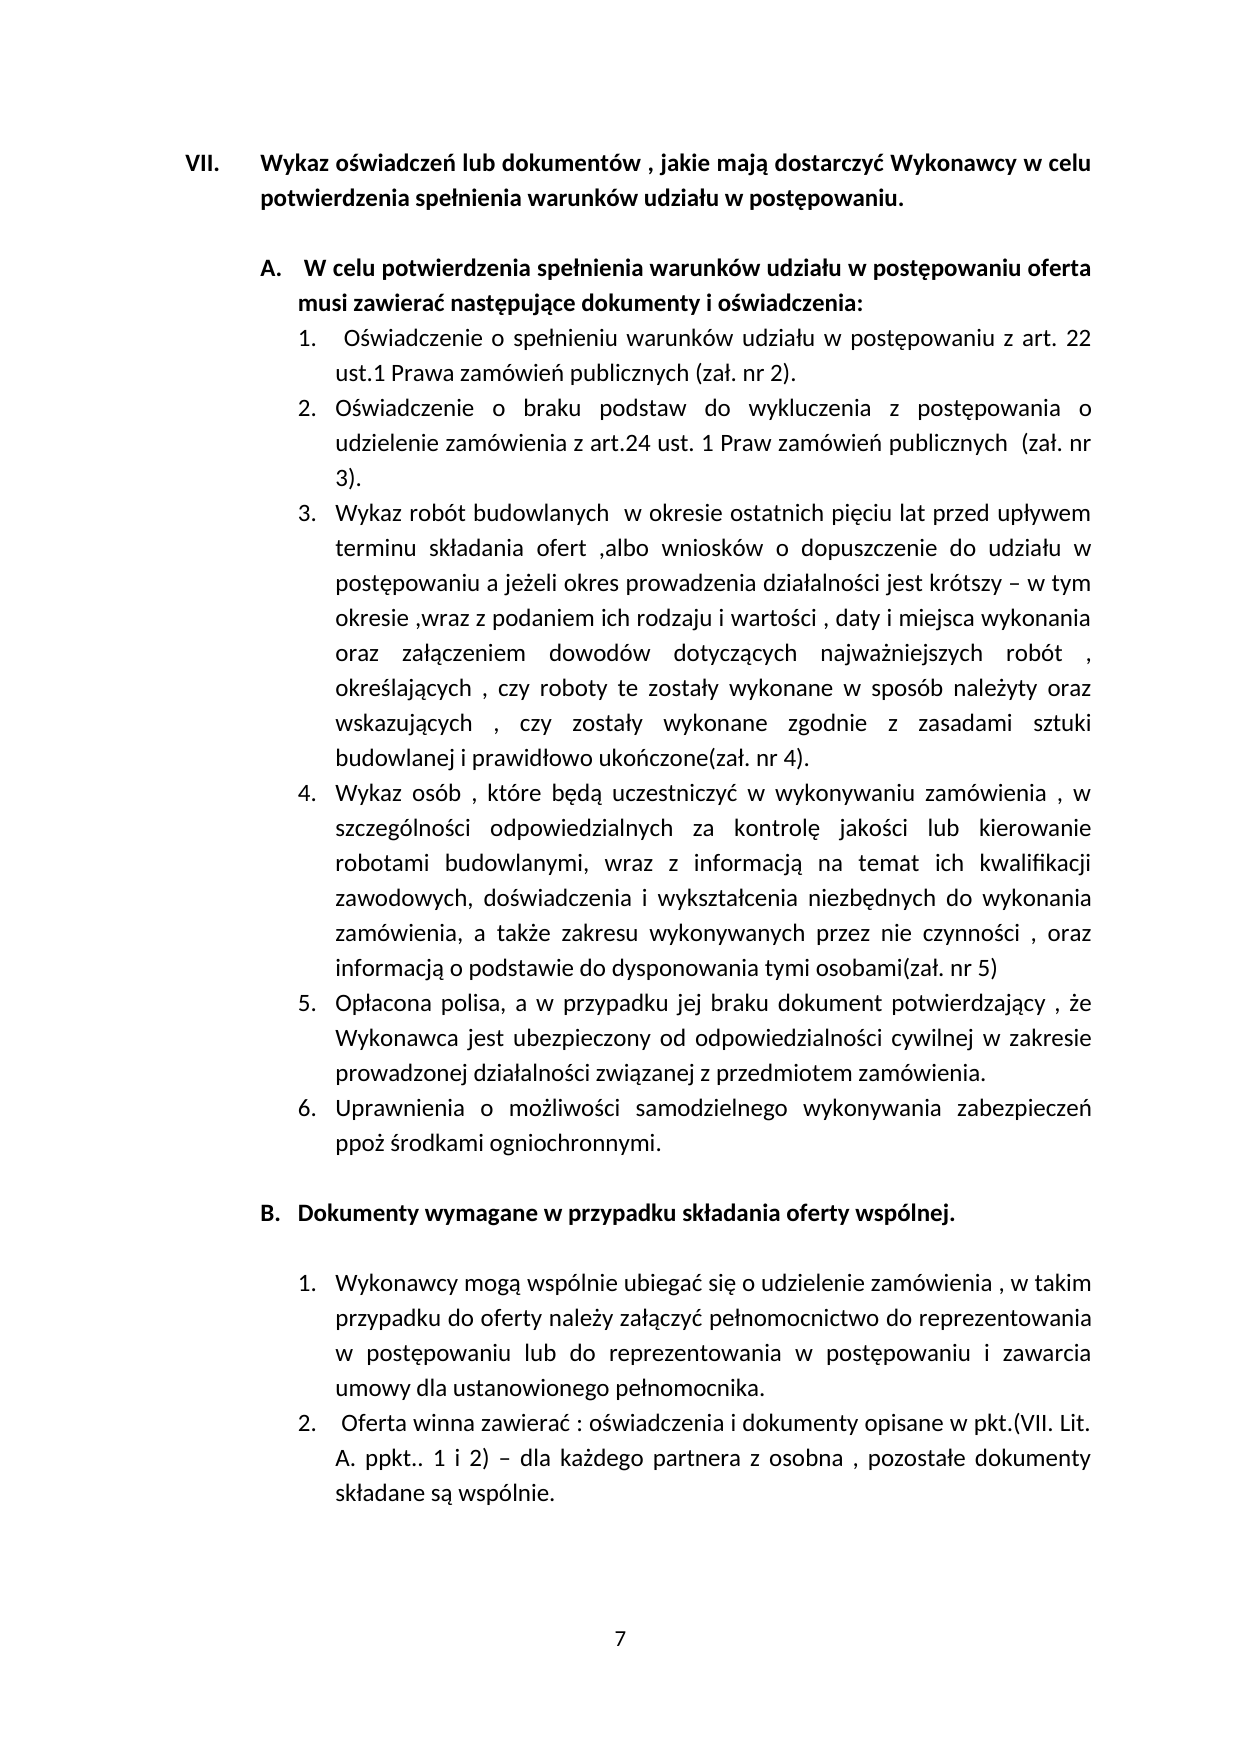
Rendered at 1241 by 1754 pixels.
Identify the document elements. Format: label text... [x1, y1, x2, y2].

list Wykaz robót budowlanych w okresie ostatnich pięciu lat przed upływem terminu składania ofert ,albo wniosków o dopuszczenie do udziału w postępowaniu a jeżeli okres prowadzenia działalności jest krótszy – w tym okresie ,wraz z podaniem ich rodzaju i wartości , daty i miejsca wykonania oraz załączeniem dowodów dotyczących najważniejszych robót , określających , czy roboty te zostały wykonane w sposób należyty oraz wskazujących , czy zostały wykonane zgodnie z zasadami sztuki budowlanej i prawidłowo ukończone(zał. nr 4). [298, 498, 1093, 773]
list W celu potwierdzenia spełnienia warunków udziału w postępowaniu oferta musi zawierać następujące dokumenty i oświadczenia: [260, 253, 1093, 318]
list Opłacona polisa, a w przypadku jej braku dokument potwierdzający , że Wykonawca jest ubezpieczony od odpowiedzialności cywilnej w zakresie prowadzonej działalności związanej z przedmiotem zamówienia. [298, 988, 1093, 1088]
list Wykaz osób , które będą uczestniczyć w wykonywaniu zamówienia , w szczególności odpowiedzialnych za kontrolę jakości lub kierowanie robotami budowlanymi, wraz z informacją na temat ich kwalifikacji zawodowych, doświadczenia i wykształcenia niezbędnych do wykonania zamówienia, a także zakresu wykonywanych przez nie czynności , oraz informacją o podstawie do dysponowania tymi osobami(zał. nr 5) [298, 778, 1093, 983]
list Wykonawcy mogą wspólnie ubiegać się o udzielenie zamówienia , w takim przypadku do oferty należy załączyć pełnomocnictwo do reprezentowania w postępowaniu lub do reprezentowania w postępowaniu i zawarcia umowy dla ustanowionego pełnomocnika. [298, 1268, 1093, 1403]
list Oświadczenie o spełnieniu warunków udziału w postępowaniu z art. 22 ust.1 Prawa zamówień publicznych (zał. nr 2). [298, 323, 1093, 388]
list Oświadczenie o braku podstaw do wykluczenia z postępowania o udzielenie zamówienia z art.24 ust. 1 Praw zamówień publicznych (zał. nr 3). [298, 393, 1093, 493]
list Oferta winna zawierać : oświadczenia i dokumenty opisane w pkt.(VII. Lit. A. ppkt.. 1 i 2) – dla każdego partnera z osobna , pozostałe dokumenty składane są wspólnie. [298, 1408, 1093, 1508]
list Dokumenty wymagane w przypadku składania oferty wspólnej. [260, 1198, 1093, 1228]
list Wykaz oświadczeń lub dokumentów , jakie mają dostarczyć Wykonawcy w celu potwierdzenia spełnienia warunków udziału w postępowaniu. [185, 148, 1093, 213]
list Uprawnienia o możliwości samodzielnego wykonywania zabezpieczeń ppoż środkami ogniochronnymi. [298, 1093, 1093, 1158]
